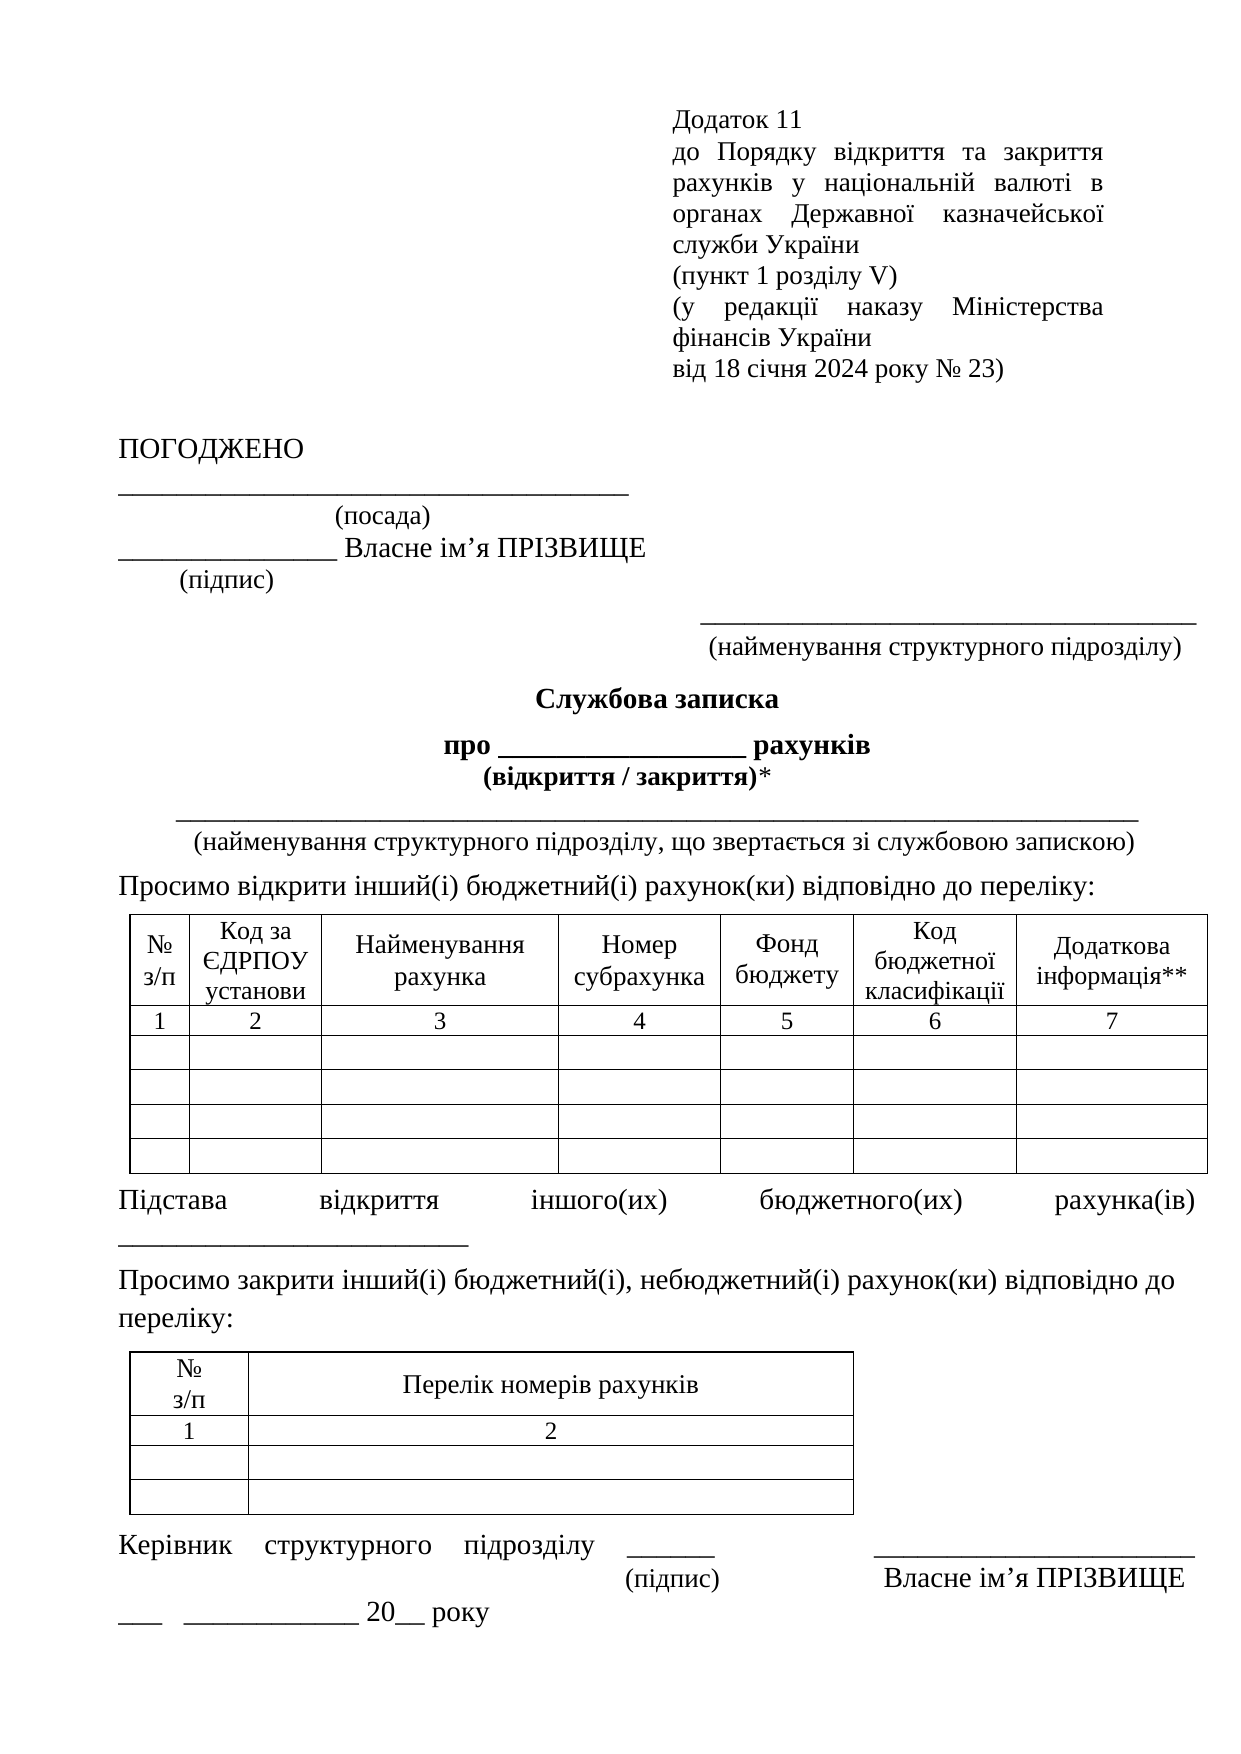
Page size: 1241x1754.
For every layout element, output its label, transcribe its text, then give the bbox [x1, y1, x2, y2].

text ___________________________________ [118, 465, 1196, 499]
table_cell [721, 1036, 853, 1069]
table_cell [131, 1036, 189, 1069]
text Службова записка [118, 681, 1196, 714]
table_cell [559, 1070, 720, 1104]
table_header № з/п [131, 1353, 248, 1415]
table_cell 1 [131, 1416, 248, 1444]
text про _________________ рахунків [118, 727, 1196, 760]
table_cell [721, 1070, 853, 1104]
table_header Фонд бюджету [721, 915, 853, 1005]
table_cell [854, 1105, 1016, 1138]
table_cell [854, 1036, 1016, 1069]
table_cell [190, 1036, 321, 1069]
table_cell 2 [249, 1416, 853, 1444]
table_cell [721, 1105, 853, 1138]
table_cell 3 [322, 1006, 558, 1034]
text (відкриття / закриття)* [118, 760, 1196, 792]
table_header Найменування рахунка [322, 915, 558, 1005]
table_cell [190, 1070, 321, 1104]
table_cell [322, 1070, 558, 1104]
table_cell [322, 1036, 558, 1069]
text Просимо відкрити інший(і) бюджетний(і) рахунок(ки) відповідно до переліку: [118, 868, 1196, 902]
table_cell [190, 1139, 321, 1173]
table_cell [322, 1105, 558, 1138]
text ПОГОДЖЕНО [118, 432, 1196, 465]
table_cell 4 [559, 1006, 720, 1034]
text (підпис) [118, 563, 1196, 594]
table_cell [131, 1070, 189, 1104]
table_cell [721, 1139, 853, 1173]
text __________________________________________________________________ [118, 792, 1196, 825]
table_cell [1017, 1036, 1207, 1069]
table_cell [190, 1105, 321, 1138]
text Керівник структурного підрозділу ______ ______________________ (підпис) Власне ім’я ПРІЗВИЩЕ [118, 1527, 1196, 1594]
table_header Код за ЄДРПОУ установи [190, 915, 321, 1005]
table_header Код бюджетної класифікації [854, 915, 1016, 1005]
text Підстава відкриття іншого(их) бюджетного(их) рахунка(ів) ________________________ [118, 1182, 1196, 1249]
text ___ ____________ 20__ року [118, 1594, 1196, 1627]
text Просимо закрити інший(і) бюджетний(і), небюджетний(і) рахунок(ки) відповідно до переліку: [118, 1262, 1196, 1334]
table_header Додаток 11 до Порядку відкриття та закриття рахунків у національній валюті в органах Державної казначейської служби України (пункт 1 розділу V) (у редакції наказу Міністерства фінансів України від 18 січня 2024 року № 23) [661, 104, 1115, 384]
table_header Додаткова інформація** [1017, 915, 1207, 1005]
text (посада) [118, 499, 1196, 530]
table_cell [854, 1070, 1016, 1104]
table_header Перелік номерів рахунків [249, 1353, 853, 1415]
text (найменування структурного підрозділу) [118, 628, 1196, 662]
table_cell [559, 1105, 720, 1138]
table_cell [249, 1446, 853, 1479]
table_cell [1017, 1139, 1207, 1173]
table_cell [559, 1036, 720, 1069]
text __________________________________ [118, 594, 1196, 628]
table_cell 6 [854, 1006, 1016, 1034]
table_cell [131, 1105, 189, 1138]
text _______________ Власне ім’я ПРІЗВИЩЕ [118, 530, 1196, 563]
table_header Номер субрахунка [559, 915, 720, 1005]
table_cell [1017, 1105, 1207, 1138]
table_cell 7 [1017, 1006, 1207, 1034]
table_cell [559, 1139, 720, 1173]
table_cell 2 [190, 1006, 321, 1034]
table_cell [854, 1139, 1016, 1173]
table_cell [1017, 1070, 1207, 1104]
table_cell 1 [131, 1006, 189, 1034]
table_cell 5 [721, 1006, 853, 1034]
table_cell [249, 1480, 853, 1514]
table_header № з/п [131, 915, 189, 1005]
table_cell [322, 1139, 558, 1173]
table_cell [131, 1480, 248, 1514]
table_cell [131, 1139, 189, 1173]
text (найменування структурного підрозділу, що звертається зі службовою запискою) [118, 825, 1196, 856]
table_cell [131, 1446, 248, 1479]
